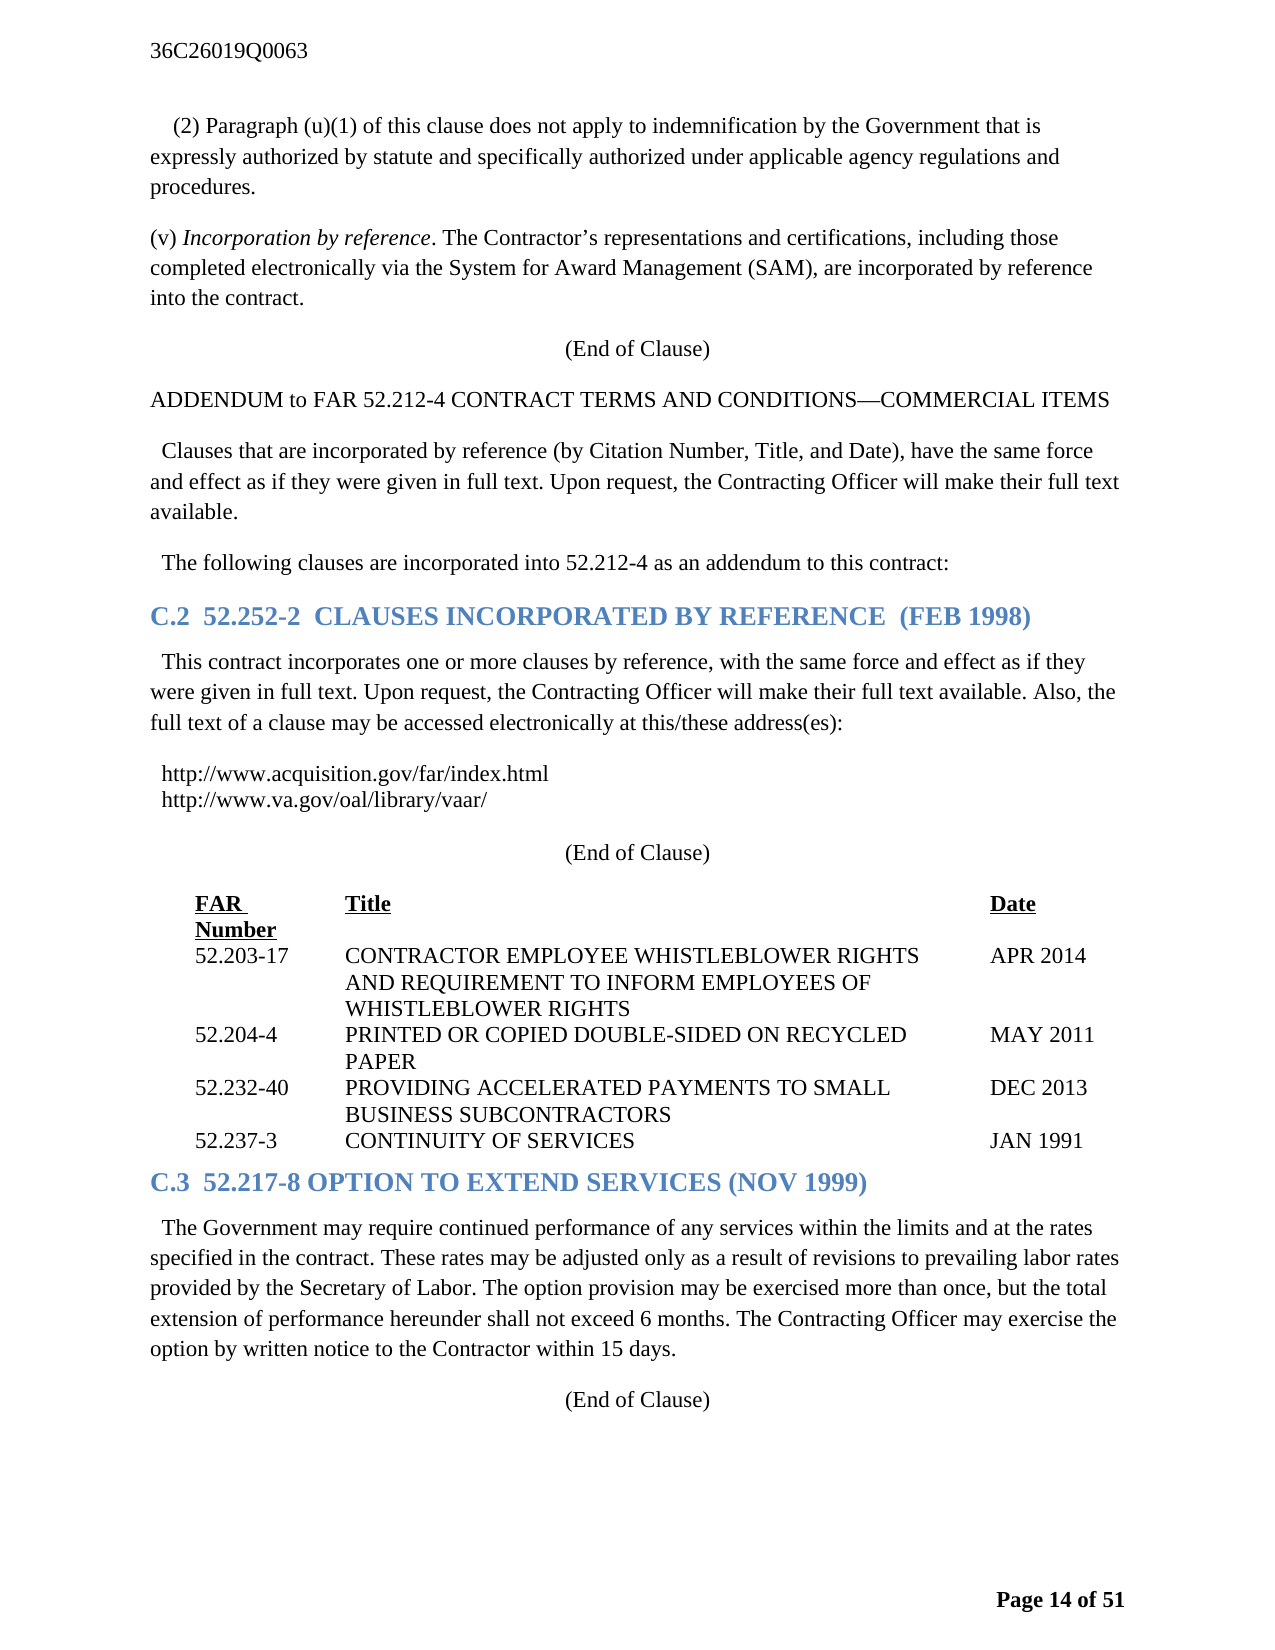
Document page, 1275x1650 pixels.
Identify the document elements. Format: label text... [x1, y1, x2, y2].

table_header Title [334, 890, 979, 942]
text (End of Clause) [150, 1386, 1125, 1412]
text (v) Incorporation by reference. The Contractor’s representations and certifications, including those completed electronically via the System for Award Management (SAM), are incorporated by reference into the contract. [150, 224, 1125, 311]
table_cell 52.237-3 [184, 1127, 334, 1153]
table_header Date [979, 890, 1129, 942]
text Clauses that are incorporated by reference (by Citation Number, Title, and Date), have the same force and effect as if they were given in full text. Upon request, the Contracting Officer will make their full text available. [150, 437, 1125, 524]
text (End of Clause) [150, 335, 1125, 362]
subtitle C.2 52.252-2 CLAUSES INCORPORATED BY REFERENCE (FEB 1998) [150, 600, 1125, 631]
table_cell 52.203-17 [184, 943, 334, 1022]
text (2) Paragraph (u)(1) of this clause does not apply to indemnification by the Government that is expressly authorized by statute and specifically authorized under applicable agency regulations and procedures. [150, 112, 1125, 199]
subtitle C.3 52.217-8 OPTION TO EXTEND SERVICES (NOV 1999) [150, 1166, 1125, 1197]
table_cell APR 2014 [979, 943, 1129, 1022]
text http://www.va.gov/oal/library/vaar/ [150, 786, 1125, 812]
table_cell CONTINUITY OF SERVICES [334, 1127, 979, 1153]
table_cell PROVIDING ACCELERATED PAYMENTS TO SMALL BUSINESS SUBCONTRACTORS [334, 1074, 979, 1127]
text This contract incorporates one or more clauses by reference, with the same force and effect as if they were given in full text. Upon request, the Contracting Officer will make their full text available. Also, the full text of a clause may be accessed electronically at this/these address(es): [150, 648, 1125, 735]
table_cell PRINTED OR COPIED DOUBLE-SIDED ON RECYCLED PAPER [334, 1022, 979, 1074]
text ADDENDUM to FAR 52.212-4 CONTRACT TERMS AND CONDITIONS—COMMERCIAL ITEMS [150, 386, 1125, 413]
text http://www.acquisition.gov/far/index.html [150, 760, 1125, 786]
table_cell 52.204-4 [184, 1022, 334, 1074]
text (End of Clause) [150, 839, 1125, 865]
text The Government may require continued performance of any services within the limits and at the rates specified in the contract. These rates may be adjusted only as a result of revisions to prevailing labor rates provided by the Secretary of Labor. The option provision may be exercised more than once, but the total extension of performance hereunder shall not exceed 6 months. The Contracting Officer may exercise the option by written notice to the Contractor within 15 days. [150, 1214, 1125, 1361]
table_cell 52.232-40 [184, 1074, 334, 1127]
text The following clauses are incorporated into 52.212-4 as an addendum to this contract: [150, 549, 1125, 575]
table_cell DEC 2013 [979, 1074, 1129, 1127]
table_cell MAY 2011 [979, 1022, 1129, 1074]
table_header FAR Number [184, 890, 334, 942]
table_cell CONTRACTOR EMPLOYEE WHISTLEBLOWER RIGHTS AND REQUIREMENT TO INFORM EMPLOYEES OF WHISTLEBLOWER RIGHTS [334, 943, 979, 1022]
table_cell JAN 1991 [979, 1127, 1129, 1153]
